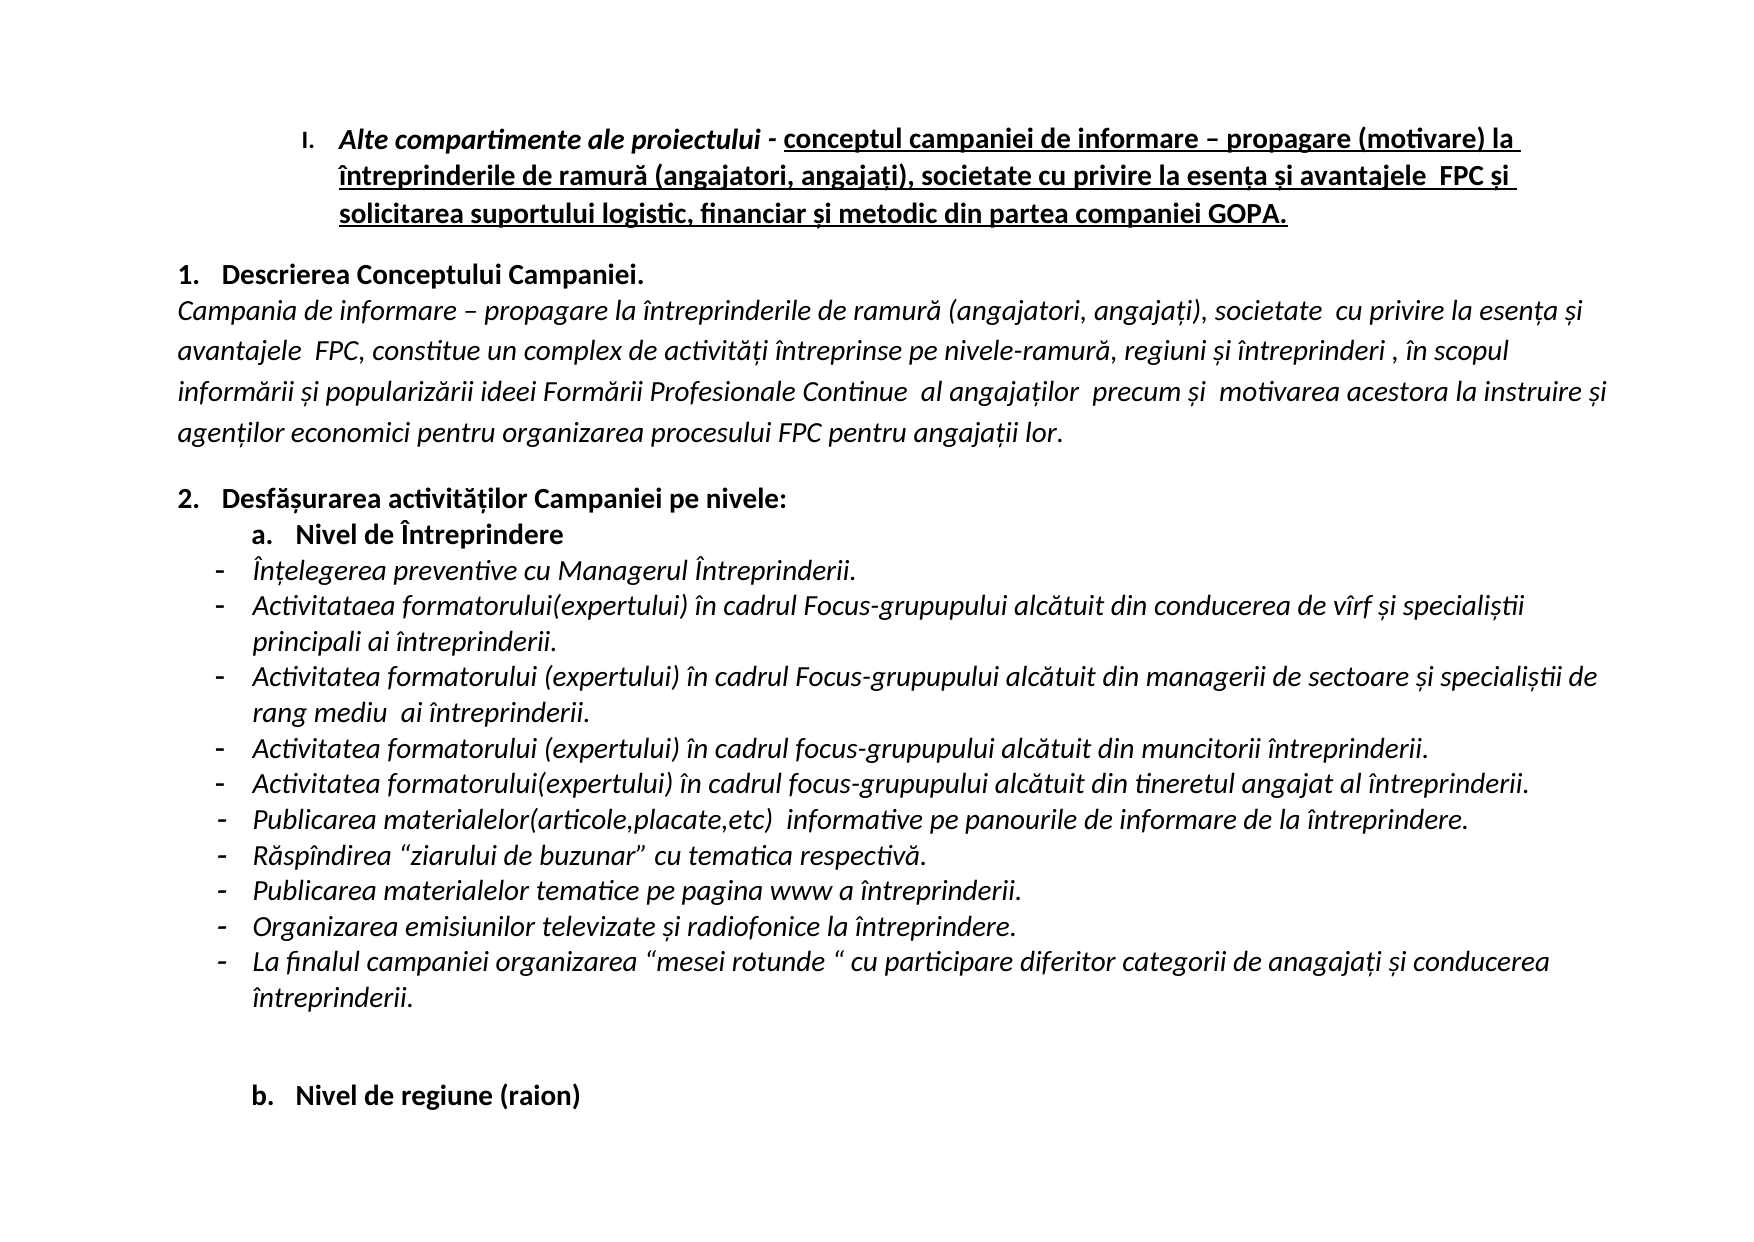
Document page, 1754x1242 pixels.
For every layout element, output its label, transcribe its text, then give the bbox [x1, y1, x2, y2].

list Publicarea materialelor(articole,placate,etc) informative pe panourile de informare de la întreprindere. [215, 801, 1609, 837]
list Descrierea Conceptului Campaniei. [177, 256, 1609, 292]
list Nivel de regiune (raion) [251, 1077, 1609, 1113]
list Înţelegerea preventive cu Managerul Întreprinderii. [215, 552, 1609, 587]
list Nivel de Întreprindere [251, 516, 1609, 552]
list Alte compartimente ale proiectului - conceptul campaniei de informare – propagare (motivare) la întreprinderile de ramură (angajatori, angajaţi), societate cu privire la esenţa şi avantajele FPC şi solicitarea suportului logistic, financiar şi metodic din partea companiei GOPA. [301, 118, 1611, 231]
list Activitataea formatorului(expertului) în cadrul Focus-grupupului alcătuit din conducerea de vîrf şi specialiştii principali ai întreprinderii. [215, 587, 1609, 658]
list Publicarea materialelor tematice pe pagina www a întreprinderii. [215, 872, 1609, 908]
list La finalul campaniei organizarea “mesei rotunde “ cu participare diferitor categorii de anagajaţi şi conducerea întreprinderii. [215, 943, 1609, 1015]
list Activitatea formatorului (expertului) în cadrul Focus-grupupului alcătuit din managerii de sectoare şi specialiştii de rang mediu ai întreprinderii. [215, 658, 1609, 730]
list Activitatea formatorului(expertului) în cadrul focus-grupupului alcătuit din tineretul angajat al întreprinderii. [215, 765, 1609, 801]
list Activitatea formatorului (expertului) în cadrul focus-grupupului alcătuit din muncitorii întreprinderii. [215, 730, 1609, 765]
list Desfăşurarea activităţilor Campaniei pe nivele: [177, 480, 1609, 516]
text Campania de informare – propagare la întreprinderile de ramură (angajatori, angajaţi), societate cu privire la esenţa şi avantajele FPC, constitue un complex de activităţi întreprinse pe nivele-ramură, regiuni şi întreprinderi , în scopul informării şi popularizării ideei Formării Profesionale Continue al angajaţilor precum şi motivarea acestora la instruire şi agenţilor economici pentru organizarea procesului FPC pentru angajaţii lor. [177, 292, 1609, 450]
list Răspîndirea “ziarului de buzunar” cu tematica respectivă. [215, 837, 1609, 872]
list Organizarea emisiunilor televizate şi radiofonice la întreprindere. [215, 908, 1609, 943]
